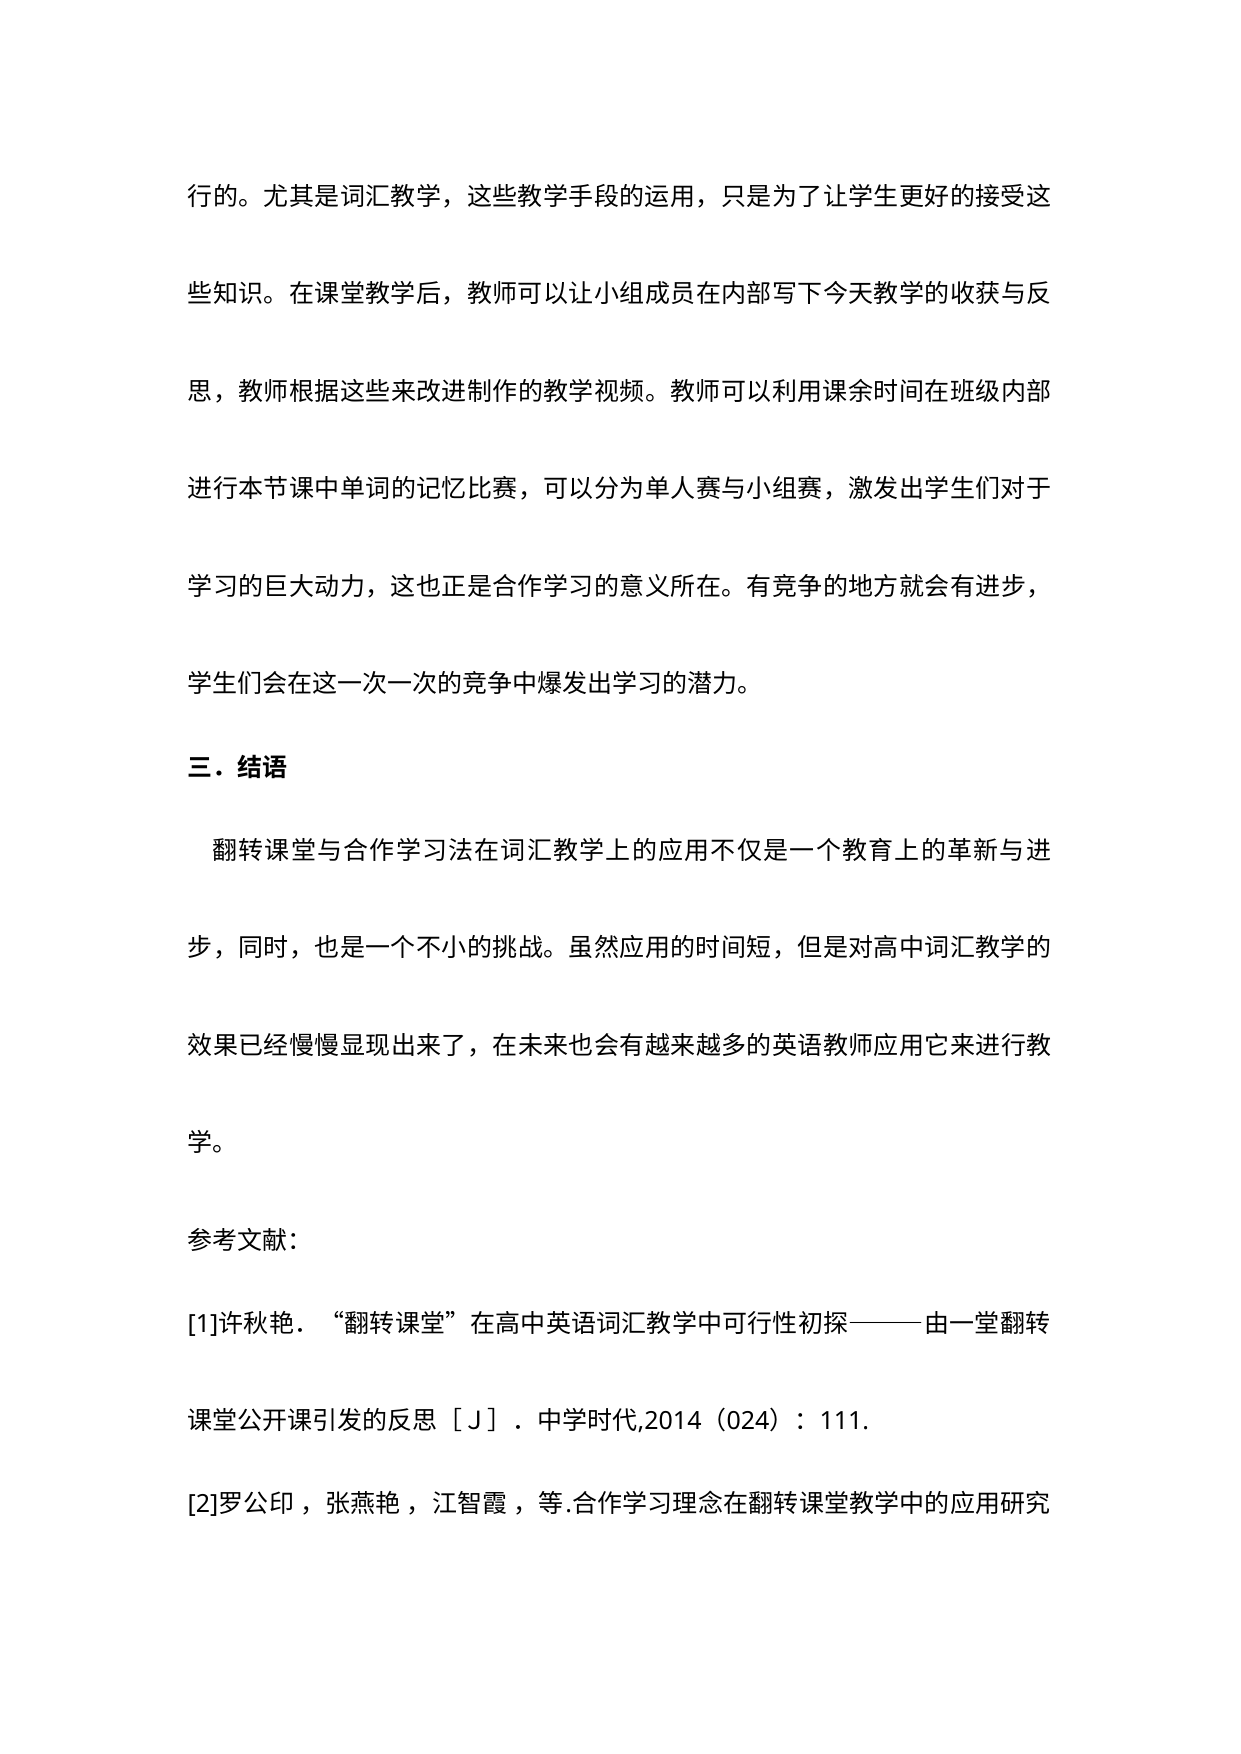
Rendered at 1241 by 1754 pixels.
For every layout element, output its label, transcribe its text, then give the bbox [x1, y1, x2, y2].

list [187, 162, 1053, 714]
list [187, 1469, 1053, 1534]
list 翻转课堂与合作学习法在词汇教学上的应用不仅是一个教育上的革新与进步，同时，也是一个不小的挑战。虽然应用的时间短，但是对高中词汇教学的效果已经慢慢显现出来了，在未来也会有越来越多的英语教师应用它来进行教学。 参考文献： [187, 816, 1053, 1271]
list 结语 [187, 733, 1053, 798]
list [1]许秋艳．“翻转课堂”在高中英语词汇教学中可行性初探———由一堂翻转课堂公开课引发的反思［Ｊ］．中学时代,2014（024）：111. [187, 1289, 1053, 1451]
